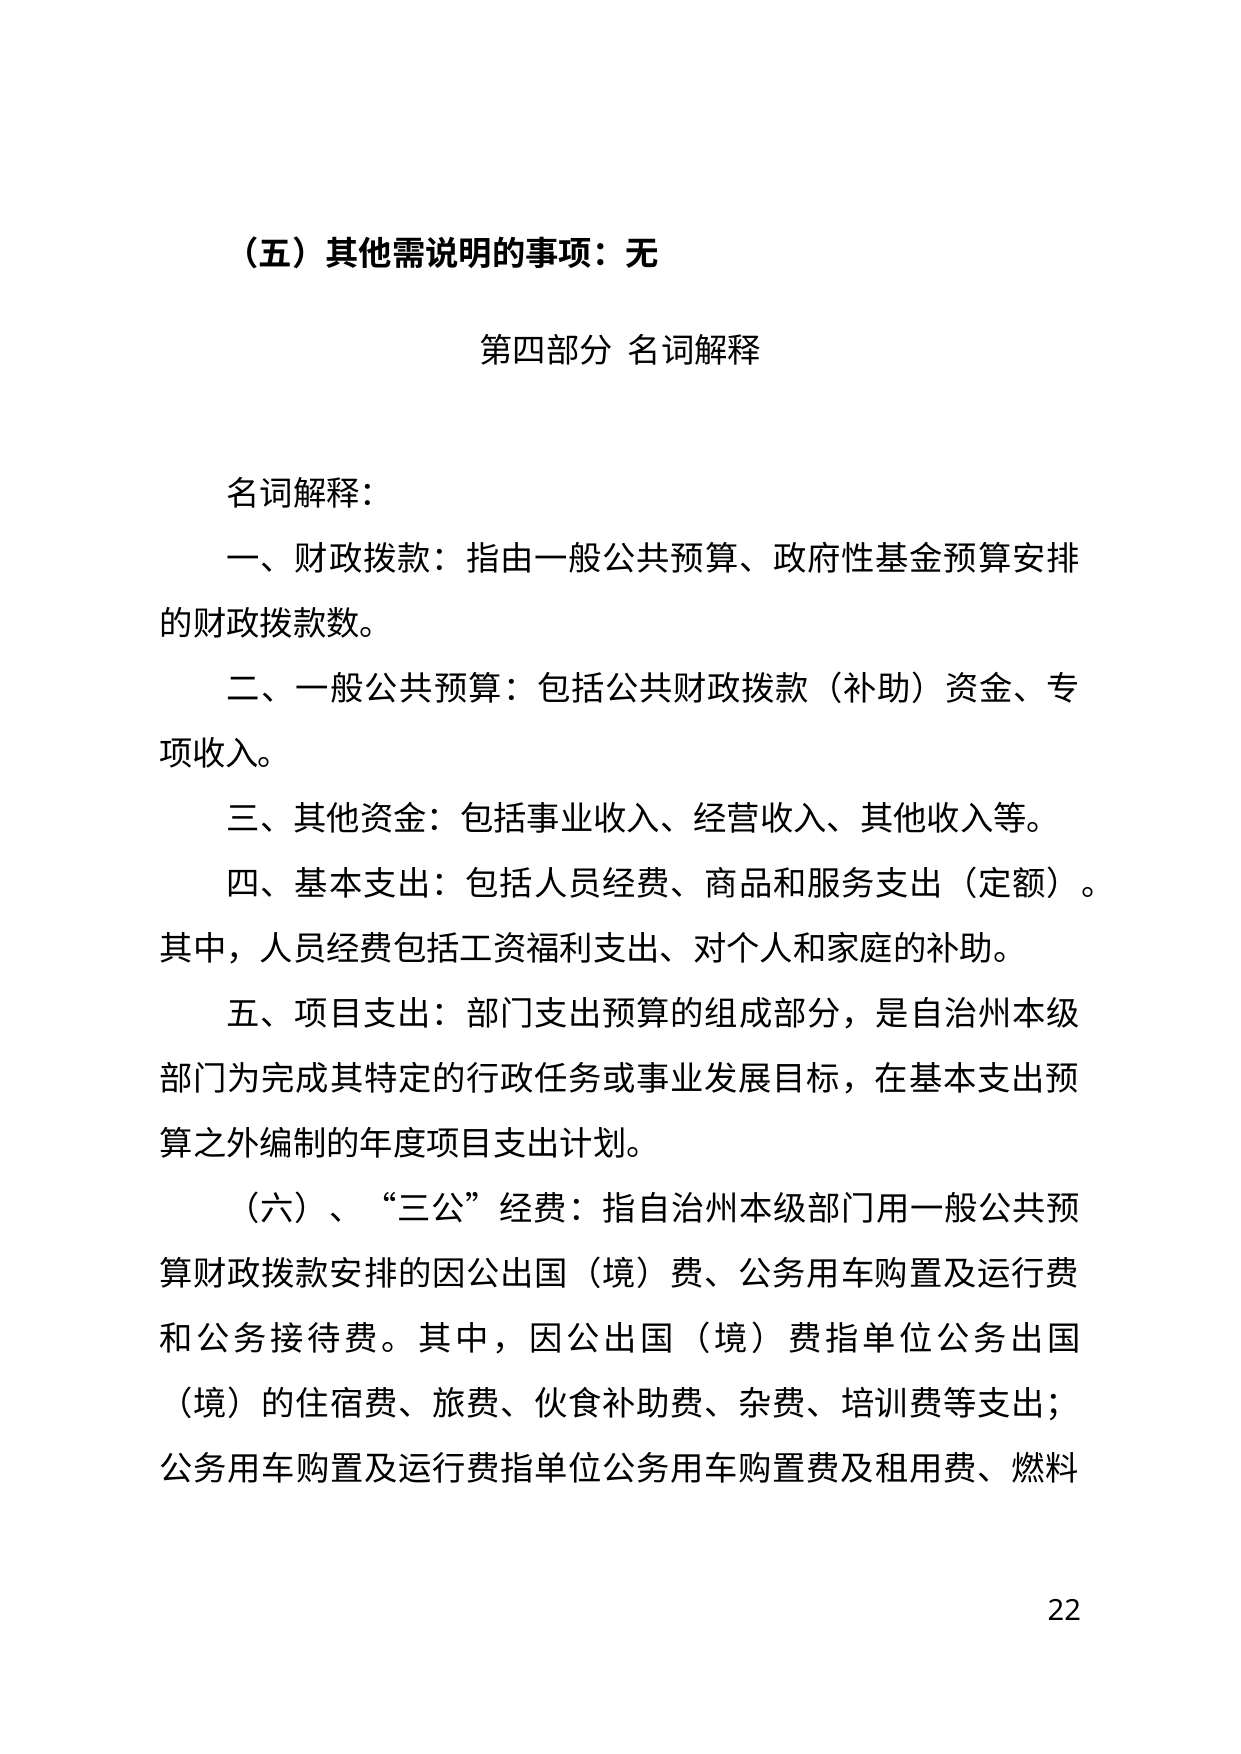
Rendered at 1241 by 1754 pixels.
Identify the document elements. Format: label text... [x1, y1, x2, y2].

text （五）其他需说明的事项：无 [159, 218, 1081, 283]
text 四、基本支出：包括人员经费、商品和服务支出（定额）。其中，人员经费包括工资福利支出、对个人和家庭的补助。 [159, 848, 1081, 978]
text 五、项目支出：部门支出预算的组成部分，是自治州本级部门为完成其特定的行政任务或事业发展目标，在基本支出预算之外编制的年度项目支出计划。 [159, 978, 1081, 1173]
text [159, 1173, 1081, 1498]
text 三、其他资金：包括事业收入、经营收入、其他收入等。 [159, 783, 1081, 848]
text 二、一般公共预算：包括公共财政拨款（补助）资金、专项收入。 [159, 653, 1081, 783]
text 名词解释： [159, 458, 1081, 523]
text 第四部分 名词解释 [159, 316, 1081, 381]
text 一、财政拨款：指由一般公共预算、政府性基金预算安排的财政拨款数。 [159, 523, 1081, 653]
